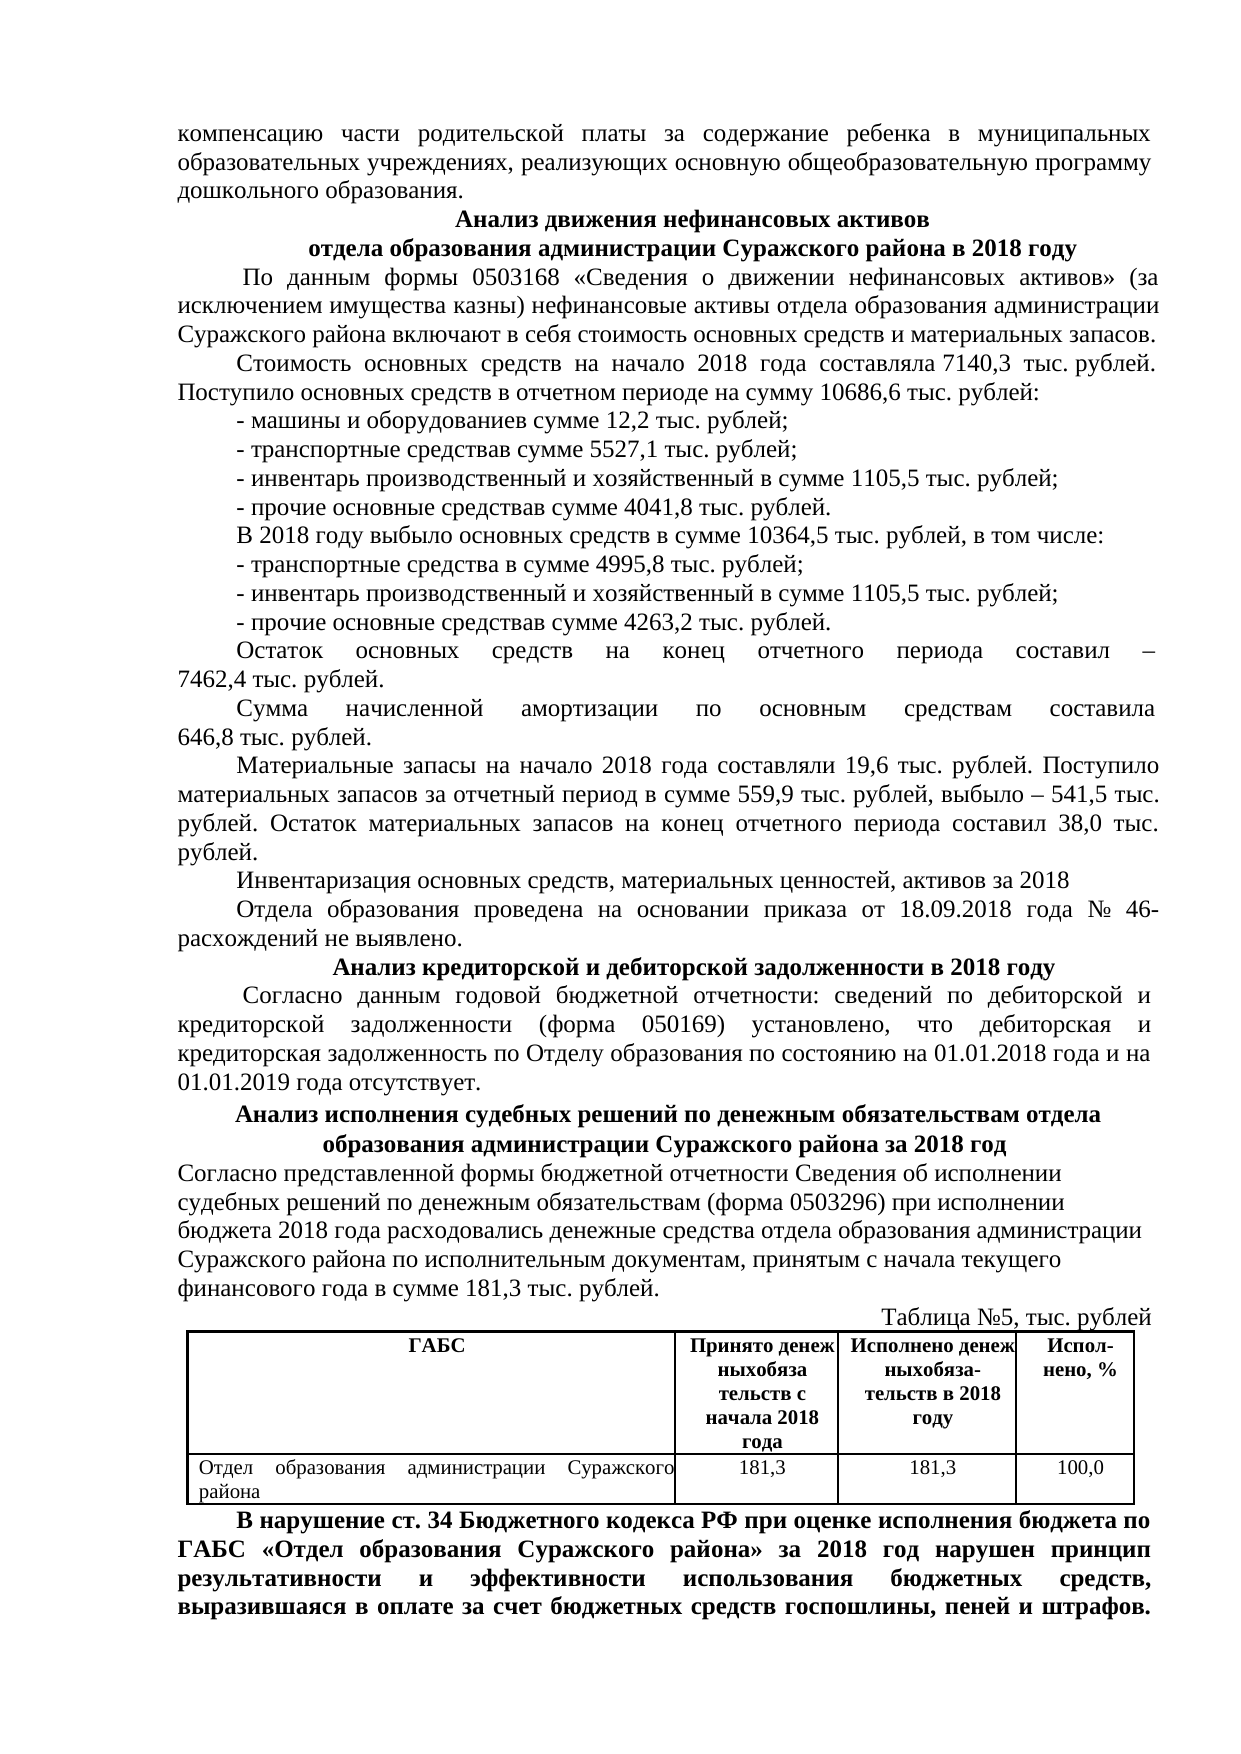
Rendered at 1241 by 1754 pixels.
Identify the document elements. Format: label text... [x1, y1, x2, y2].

text Сумма начисленной амортизации по основным средствам составила 646,8 тыс. рублей. [177, 693, 1156, 751]
text - инвентарь производственный и хозяйственный в сумме 1105,5 тыс. рублей; [177, 463, 1156, 492]
text - транспортные средства в сумме 4995,8 тыс. рублей; [177, 549, 1156, 578]
text Таблица №5, тыс. рублей [177, 1302, 1152, 1330]
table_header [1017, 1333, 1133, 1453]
text Стоимость основных средств на начало 2018 года составляла 7140,3 тыс. рублей. Поступило основных средств в отчетном периоде на сумму 10686,6 тыс. рублей: [177, 348, 1156, 406]
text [177, 118, 1152, 204]
text - машины и оборудованиев сумме 12,2 тыс. рублей; [177, 406, 1156, 434]
text - прочие основные средствав сумме 4263,2 тыс. рублей. [177, 607, 1156, 636]
text Анализ кредиторской и дебиторской задолженности в 2018 году [177, 952, 1152, 981]
text Анализ исполнения судебных решений по денежным обязательствам отдела образования администрации Суражского района за 2018 год [177, 1096, 1152, 1158]
text В 2018 году выбыло основных средств в сумме 10364,5 тыс. рублей, в том числе: [177, 521, 1156, 549]
text Согласно представленной формы бюджетной отчетности Сведения об исполнении судебных решений по денежным обязательствам (форма 0503296) при исполнении бюджета 2018 года расходовались денежные средства отдела образования администрации Суражского района по исполнительным документам, принятым с начала текущего финансового года в сумме 181,3 тыс. рублей. [177, 1158, 1152, 1302]
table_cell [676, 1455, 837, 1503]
text Отдела образования проведена на основании приказа от 18.09.2018 года № 46- расхождений не выявлено. [177, 894, 1160, 952]
text Инвентаризация основных средств, материальных ценностей, активов за 2018 [177, 866, 1160, 894]
text Материальные запасы на начало 2018 года составляли 19,6 тыс. рублей. Поступило материальных запасов за отчетный период в сумме 559,9 тыс. рублей, выбыло – 541,5 тыс. рублей. Остаток материальных запасов на конец отчетного периода составил 38,0 тыс. рублей. [177, 751, 1160, 866]
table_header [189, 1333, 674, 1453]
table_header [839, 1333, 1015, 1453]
text По данным формы 0503168 «Сведения о движении нефинансовых активов» (за исключением имущества казны) нефинансовые активы отдела образования администрации Суражского района включают в себя стоимость основных средств и материальных запасов. [177, 262, 1160, 348]
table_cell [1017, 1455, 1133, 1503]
text - инвентарь производственный и хозяйственный в сумме 1105,5 тыс. рублей; [177, 578, 1156, 607]
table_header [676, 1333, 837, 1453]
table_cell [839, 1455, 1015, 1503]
text Согласно данным годовой бюджетной отчетности: сведений по дебиторской и кредиторской задолженности (форма 050169) установлено, что дебиторская и кредиторская задолженность по Отделу образования по состоянию на 01.01.2018 года и на 01.01.2019 года отсутствует. [177, 981, 1152, 1096]
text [177, 1505, 1152, 1620]
text отдела образования администрации Суражского района в 2018 году [177, 233, 1152, 262]
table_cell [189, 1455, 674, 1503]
text - транспортные средствав сумме 5527,1 тыс. рублей; [177, 434, 1156, 463]
text Анализ движения нефинансовых активов [177, 204, 1152, 233]
text Остаток основных средств на конец отчетного периода составил – 7462,4 тыс. рублей. [177, 636, 1156, 693]
text - прочие основные средствав сумме 4041,8 тыс. рублей. [177, 492, 1156, 521]
